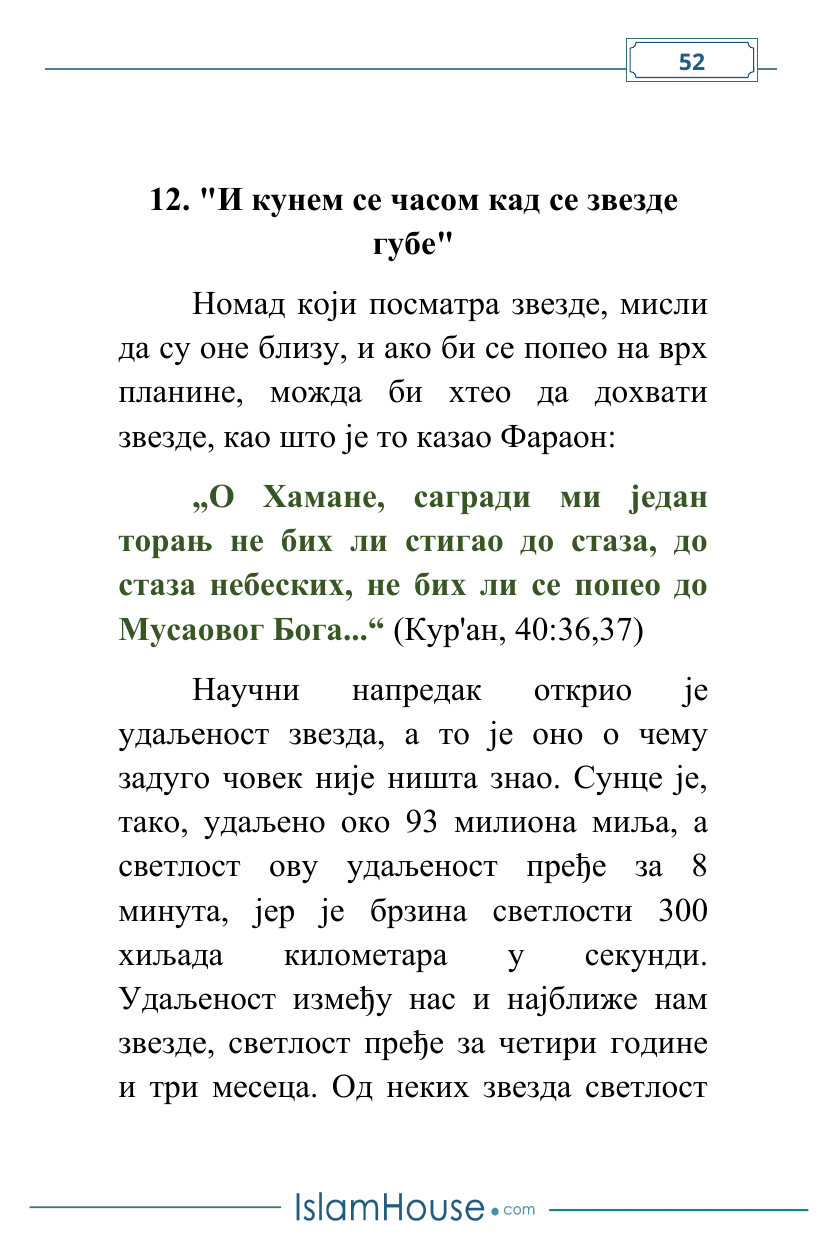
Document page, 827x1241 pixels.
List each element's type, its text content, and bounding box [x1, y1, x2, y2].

text „О Хамане, сагради ми један торањ не бих ли стигао до стаза, до стаза небеских, не бих ли се попео до Мусаовог Бога...“ (Кур'ан, 40:36,37) [118, 477, 709, 647]
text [118, 669, 709, 1104]
text Номад који посматра звезде, мисли да су оне близу, и ако би се попео на врх планине, можда би хтео да дохвати звезде, као што је то казао Фараон: [118, 284, 709, 454]
picture [288, 1187, 809, 1228]
text 12. "И кунем се часом кад се звезде губе" [118, 179, 709, 261]
picture [22, 1186, 282, 1224]
